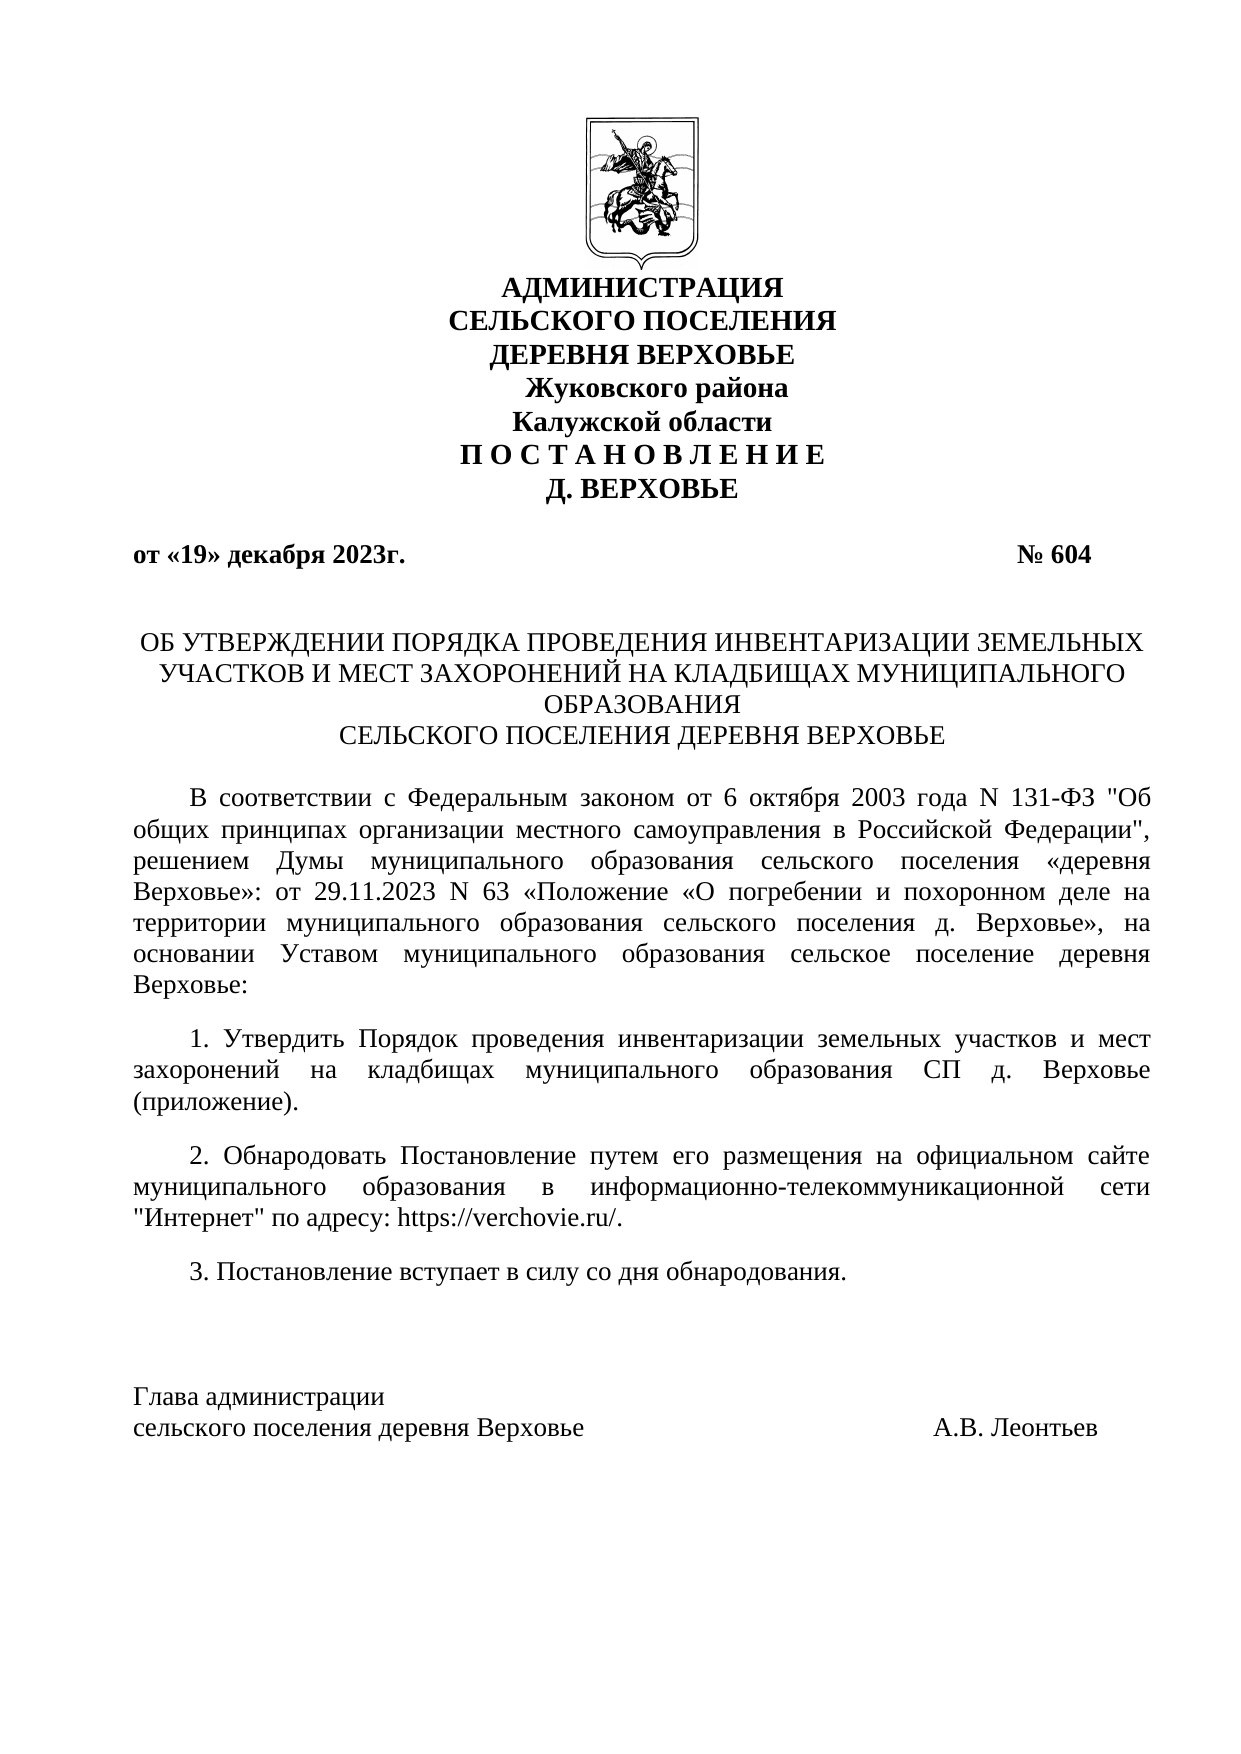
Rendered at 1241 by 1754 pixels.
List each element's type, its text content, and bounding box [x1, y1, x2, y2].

title ДЕРЕВНЯ ВЕРХОВЬЕ [133, 337, 1152, 370]
text В соответствии с Федеральным законом от 6 октября 2003 года N 131-ФЗ "Об общих принципах организации местного самоуправления в Российской Федерации", решением Думы муниципального образования сельского поселения «деревня Верховье»: от 29.11.2023 N 63 «Положение «О погребении и похоронном деле на территории муниципального образования сельского поселения д. Верховье», на основании Уставом муниципального образования сельское поселение деревня Верховье: [133, 782, 1152, 999]
title Д. ВЕРХОВЬЕ [133, 471, 1152, 504]
title Жуковского района [133, 370, 1152, 404]
picture [585, 115, 700, 270]
title Калужской области [133, 404, 1152, 437]
text Глава администрации [133, 1380, 1152, 1411]
title АДМИНИСТРАЦИЯ [133, 270, 1152, 303]
title П О С Т А Н О В Л Е Н И Е [133, 437, 1152, 471]
text 1. Утвердить Порядок проведения инвентаризации земельных участков и мест захоронений на кладбищах муниципального образования СП д. Верховье (приложение). [133, 1022, 1152, 1116]
title ОБ УТВЕРЖДЕНИИ ПОРЯДКА ПРОВЕДЕНИЯ ИНВЕНТАРИЗАЦИИ ЗЕМЕЛЬНЫХ УЧАСТКОВ И МЕСТ ЗАХОРОНЕНИЙ НА КЛАДБИЩАХ МУНИЦИПАЛЬНОГО ОБРАЗОВАНИЯ [133, 626, 1152, 719]
text сельского поселения деревня Верховье А.В. Леонтьев [133, 1411, 1152, 1442]
title СЕЛЬСКОГО ПОСЕЛЕНИЯ [133, 303, 1152, 337]
text 2. Обнародовать Постановление путем его размещения на официальном сайте муниципального образования в информационно-телекоммуникационной сети "Интернет" по адресу: https://verchovie.ru/. [133, 1139, 1152, 1232]
title СЕЛЬСКОГО ПОСЕЛЕНИЯ ДЕРЕВНЯ ВЕРХОВЬЕ [133, 719, 1152, 750]
text 3. Постановление вступает в силу со дня обнародования. [133, 1255, 1152, 1286]
text от «19» декабря 2023г. № 604 [133, 538, 1152, 569]
